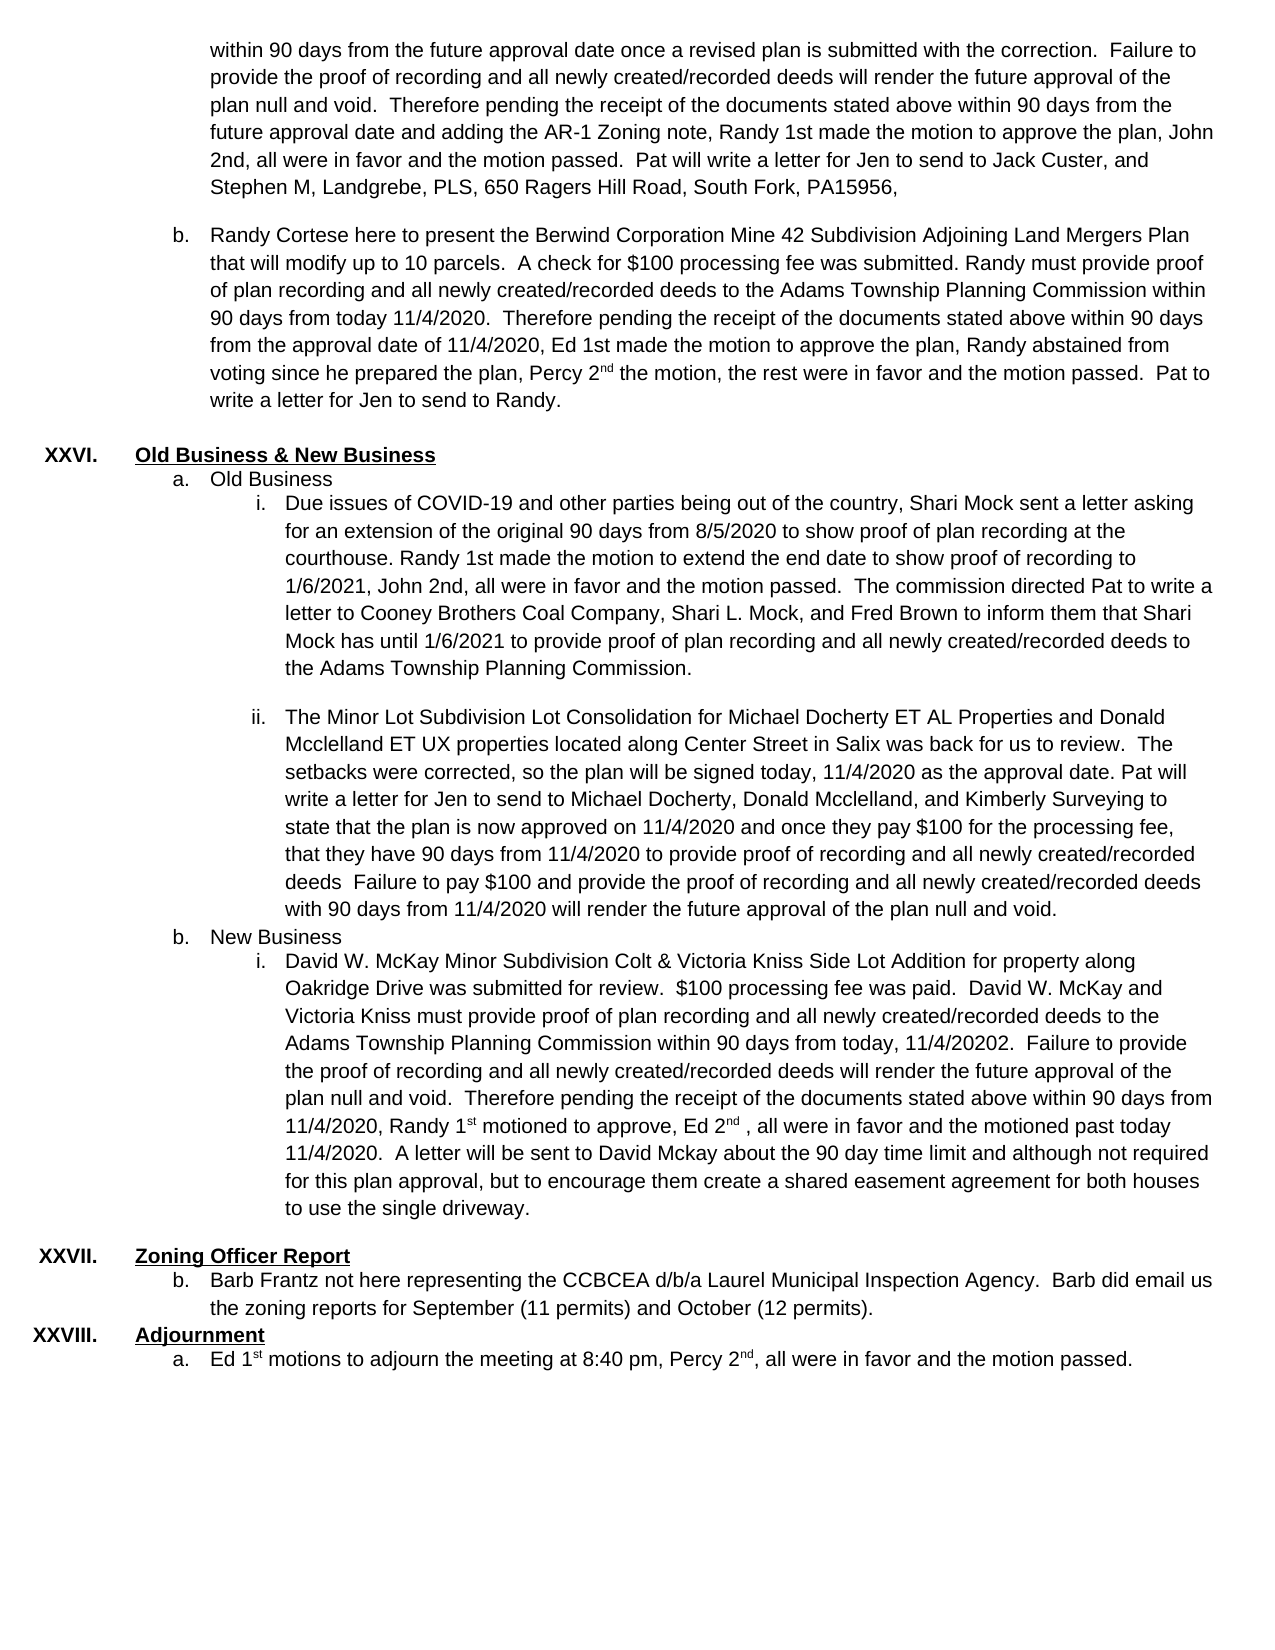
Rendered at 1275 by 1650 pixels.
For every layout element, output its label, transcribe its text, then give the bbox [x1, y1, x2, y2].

list The Minor Lot Subdivision Lot Consolidation for Michael Docherty ET AL Properties and Donald Mcclelland ET UX properties located along Center Street in Salix was back for us to review. The setbacks were corrected, so the plan will be signed today, 11/4/2020 as the approval date. Pat will write a letter for Jen to send to Michael Docherty, Donald Mcclelland, and Kimberly Surveying to state that the plan is now approved on 11/4/2020 and once they pay $100 for the processing fee, that they have 90 days from 11/4/2020 to provide proof of recording and all newly created/recorded deeds Failure to pay $100 and provide the proof of recording and all newly created/recorded deeds with 90 days from 11/4/2020 will render the future approval of the plan null and void. [266, 704, 1215, 921]
list Ed 1st motions to adjourn the meeting at 8:40 pm, Percy 2nd, all were in favor and the motion passed. [172, 1347, 1215, 1371]
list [172, 37, 1215, 199]
list Barb Frantz not here representing the CCBCEA d/b/a Laurel Municipal Inspection Agency. Barb did email us the zoning reports for September (11 permits) and October (12 permits). [172, 1268, 1215, 1320]
list Zoning Officer Report [97, 1244, 1215, 1268]
list Old Business & New Business [97, 443, 1215, 467]
list Randy Cortese here to present the Berwind Corporation Mine 42 Subdivision Adjoining Land Mergers Plan that will modify up to 10 parcels. A check for $100 processing fee was submitted. Randy must provide proof of plan recording and all newly created/recorded deeds to the Adams Township Planning Commission within 90 days from today 11/4/2020. Therefore pending the receipt of the documents stated above within 90 days from the approval date of 11/4/2020, Ed 1st made the motion to approve the plan, Randy abstained from voting since he prepared the plan, Percy 2nd the motion, the rest were in favor and the motion passed. Pat to write a letter for Jen to send to Randy. [172, 223, 1215, 412]
list Old Business [172, 467, 1215, 491]
list Adjournment [97, 1323, 1215, 1347]
list New Business [172, 924, 1215, 948]
list David W. McKay Minor Subdivision Colt & Victoria Kniss Side Lot Addition for property along Oakridge Drive was submitted for review. $100 processing fee was paid. David W. McKay and Victoria Kniss must provide proof of plan recording and all newly created/recorded deeds to the Adams Township Planning Commission within 90 days from today, 11/4/20202. Failure to provide the proof of recording and all newly created/recorded deeds will render the future approval of the plan null and void. Therefore pending the receipt of the documents stated above within 90 days from 11/4/2020, Randy 1st motioned to approve, Ed 2nd , all were in favor and the motioned past today 11/4/2020. A letter will be sent to David Mckay about the 90 day time limit and although not required for this plan approval, but to encourage them create a shared easement agreement for both houses to use the single driveway. [266, 948, 1215, 1220]
list Due issues of COVID-19 and other parties being out of the country, Shari Mock sent a letter asking for an extension of the original 90 days from 8/5/2020 to show proof of plan recording at the courthouse. Randy 1st made the motion to extend the end date to show proof of recording to 1/6/2021, John 2nd, all were in favor and the motion passed. The commission directed Pat to write a letter to Cooney Brothers Coal Company, Shari L. Mock, and Fred Brown to inform them that Shari Mock has until 1/6/2021 to provide proof of plan recording and all newly created/recorded deeds to the Adams Township Planning Commission. [266, 491, 1215, 680]
